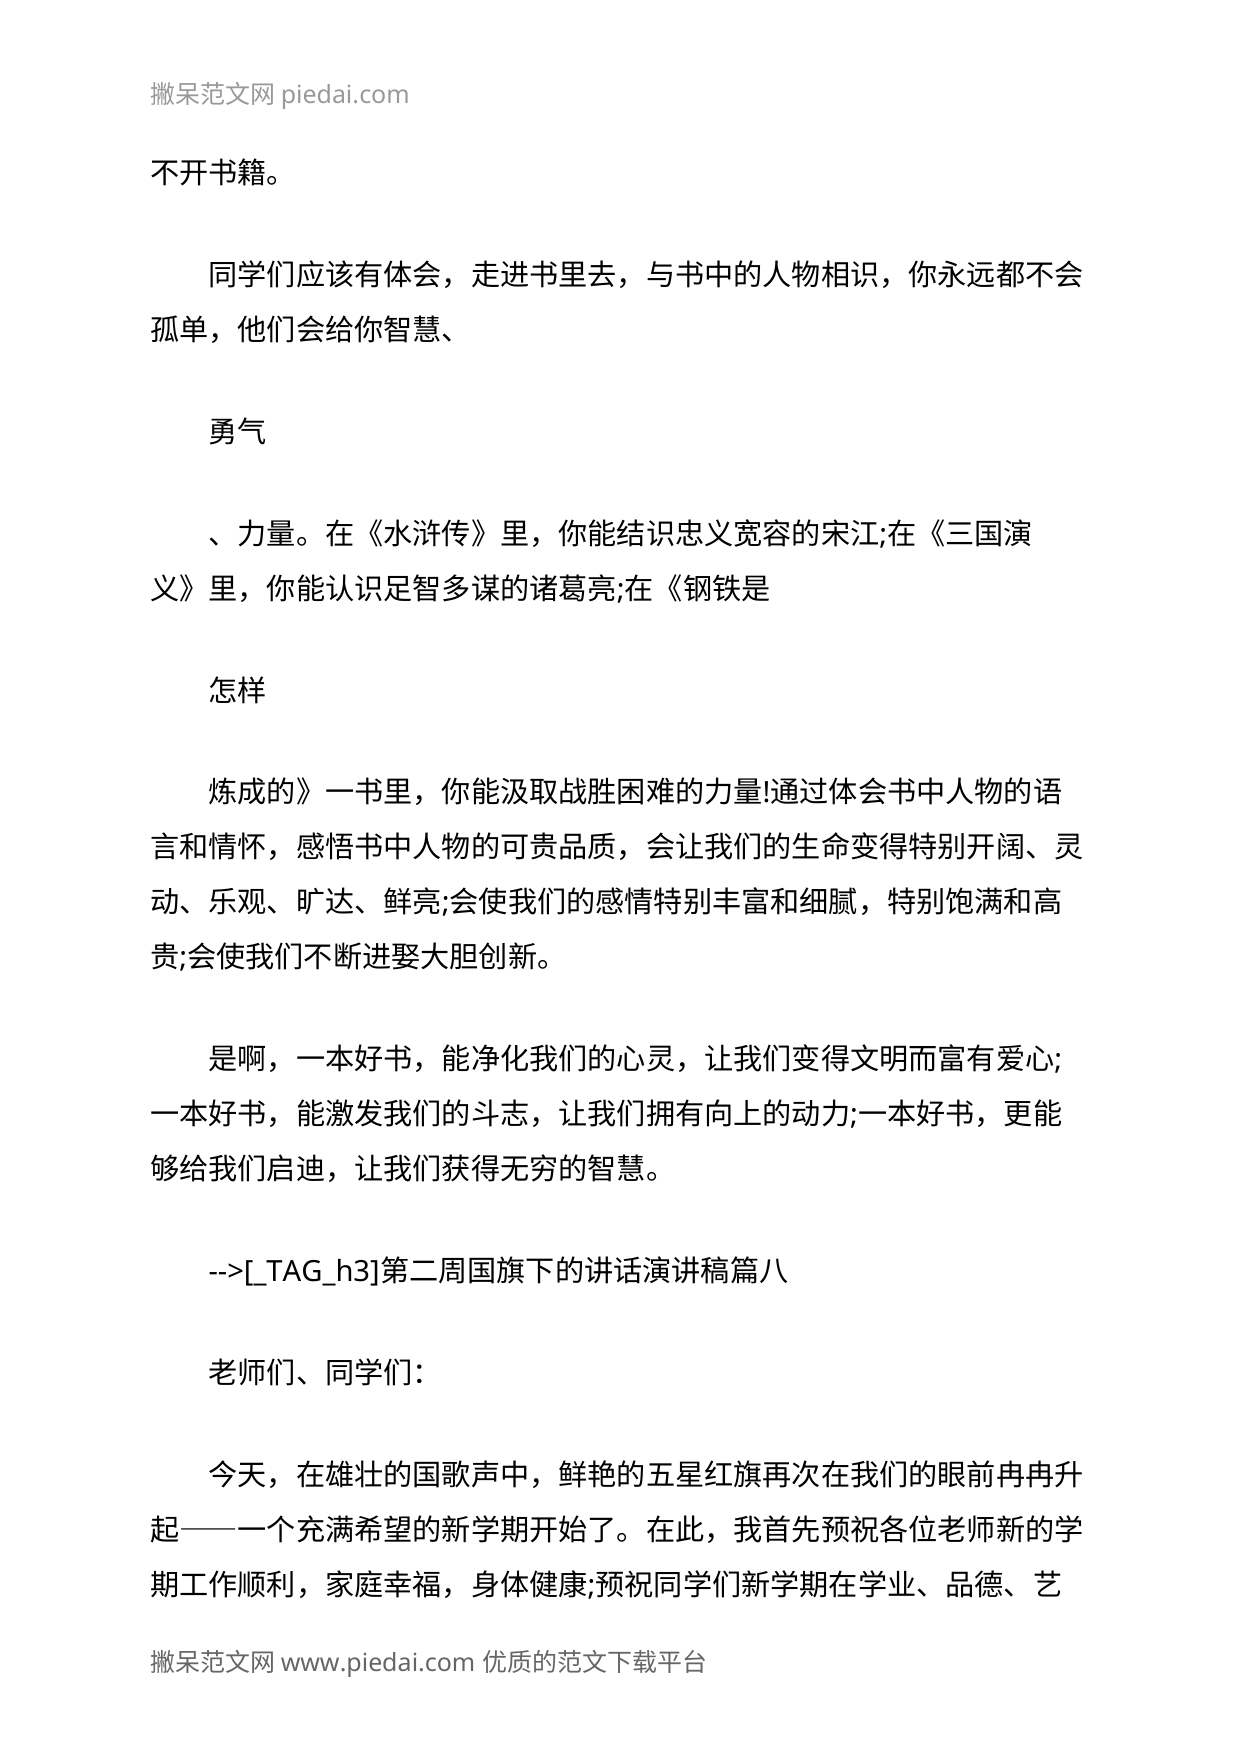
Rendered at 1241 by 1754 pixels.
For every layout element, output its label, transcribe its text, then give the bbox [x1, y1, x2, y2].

text 同学们应该有体会，走进书里去，与书中的人物相识，你永远都不会孤单，他们会给你智慧、 [150, 252, 1090, 349]
text 怎样 [150, 667, 1090, 709]
text 勇气 [150, 408, 1090, 451]
text 炼成的》一书里，你能汲取战胜困难的力量!通过体会书中人物的语言和情怀，感悟书中人物的可贵品质，会让我们的生命变得特别开阔、灵动、乐观、旷达、鲜亮;会使我们的感情特别丰富和细腻，特别饱满和高贵;会使我们不断进娶大胆创新。 [150, 769, 1090, 976]
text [150, 150, 1090, 192]
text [150, 1451, 1090, 1603]
text 、力量。在《水浒传》里，你能结识忠义宽容的宋江;在《三国演义》里，你能认识足智多谋的诸葛亮;在《钢铁是 [150, 510, 1090, 608]
text 是啊，一本好书，能净化我们的心灵，让我们变得文明而富有爱心;一本好书，能激发我们的斗志，让我们拥有向上的动力;一本好书，更能够给我们启迪，让我们获得无穷的智慧。 [150, 1036, 1090, 1188]
text -->[_TAG_h3]第二周国旗下的讲话演讲稿篇八 [150, 1248, 1090, 1290]
text 老师们、同学们： [150, 1349, 1090, 1392]
